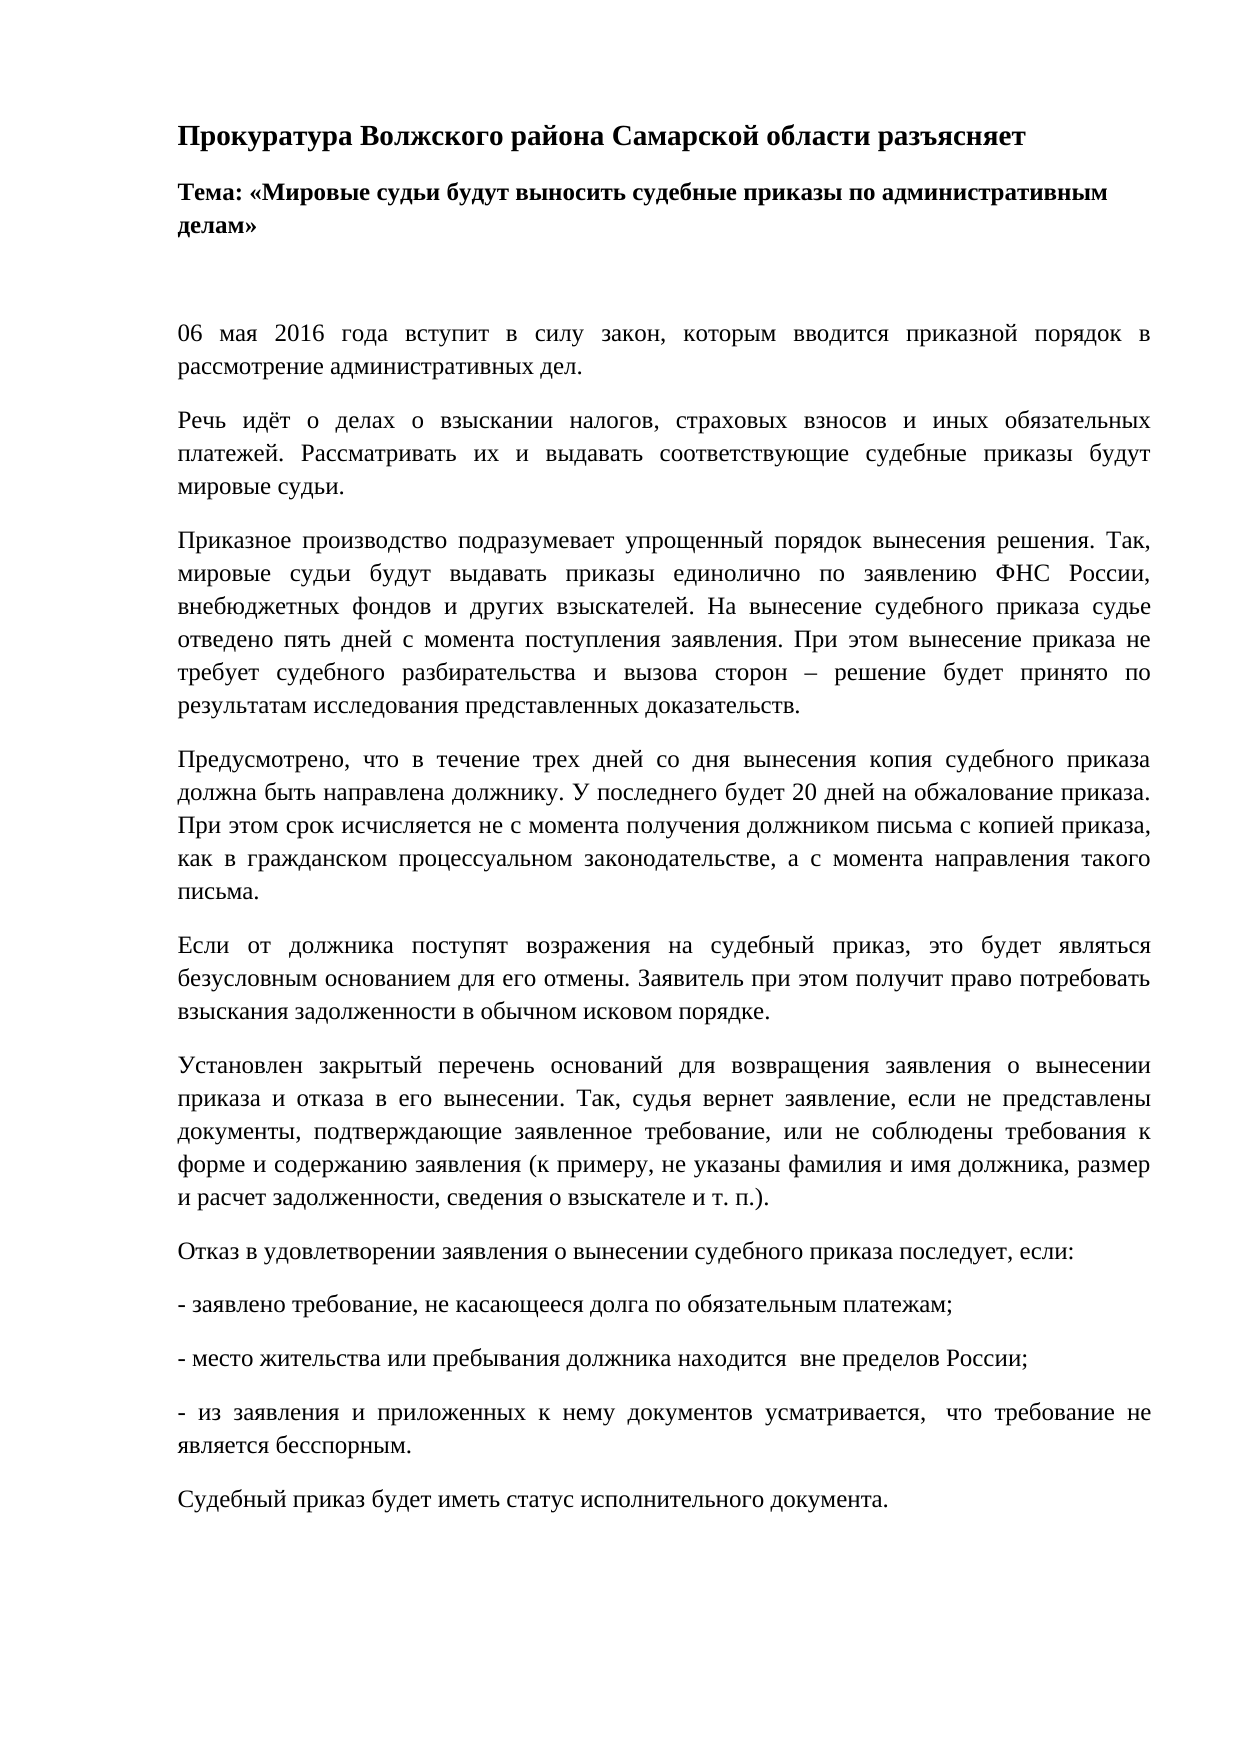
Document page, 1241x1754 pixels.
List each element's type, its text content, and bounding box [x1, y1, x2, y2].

text Прокуратура Волжского района Самарской области разъясняет [177, 118, 1152, 152]
text Предусмотрено, что в течение трех дней со дня вынесения копия судебного приказа должна быть направлена должнику. У последнего будет 20 дней на обжалование приказа. При этом срок исчисляется не с момента получения должником письма с копией приказа, как в гражданском процессуальном законодательстве, а с момента направления такого письма. [177, 744, 1152, 905]
text Судебный приказ будет иметь статус исполнительного документа. [177, 1484, 1152, 1513]
text Тема: «Мировые судьи будут выносить судебные приказы по административным делам» [177, 177, 1152, 239]
text 06 мая 2016 года вступит в силу закон, которым вводится приказной порядок в рассмотрение административных дел. [177, 318, 1152, 380]
text - место жительства или пребывания должника находится вне пределов России; [177, 1343, 1152, 1372]
text Речь идёт о делах о взыскании налогов, страховых взносов и иных обязательных платежей. Рассматривать их и выдавать соответствующие судебные приказы будут мировые судьи. [177, 405, 1152, 500]
text - заявлено требование, не касающееся долга по обязательным платежам; [177, 1289, 1152, 1318]
text Приказное производство подразумевает упрощенный порядок вынесения решения. Так, мировые судьи будут выдавать приказы единолично по заявлению ФНС России, внебюджетных фондов и других взыскателей. На вынесение судебного приказа судье отведено пять дней с момента поступления заявления. При этом вынесение приказа не требует судебного разбирательства и вызова сторон – решение будет принято по результатам исследования представленных доказательств. [177, 525, 1152, 719]
text Если от должника поступят возражения на судебный приказ, это будет являться безусловным основанием для его отмены. Заявитель при этом получит право потребовать взыскания задолженности в обычном исковом порядке. [177, 930, 1152, 1025]
text - из заявления и приложенных к нему документов усматривается, что требование не является бесспорным. [177, 1397, 1152, 1459]
text Отказ в удовлетворении заявления о вынесении судебного приказа последует, если: [177, 1236, 1152, 1264]
text Установлен закрытый перечень оснований для возвращения заявления о вынесении приказа и отказа в его вынесении. Так, судья вернет заявление, если не представлены документы, подтверждающие заявленное требование, или не соблюдены требования к форме и содержанию заявления (к примеру, не указаны фамилия и имя должника, размер и расчет задолженности, сведения о взыскателе и т. п.). [177, 1050, 1152, 1211]
